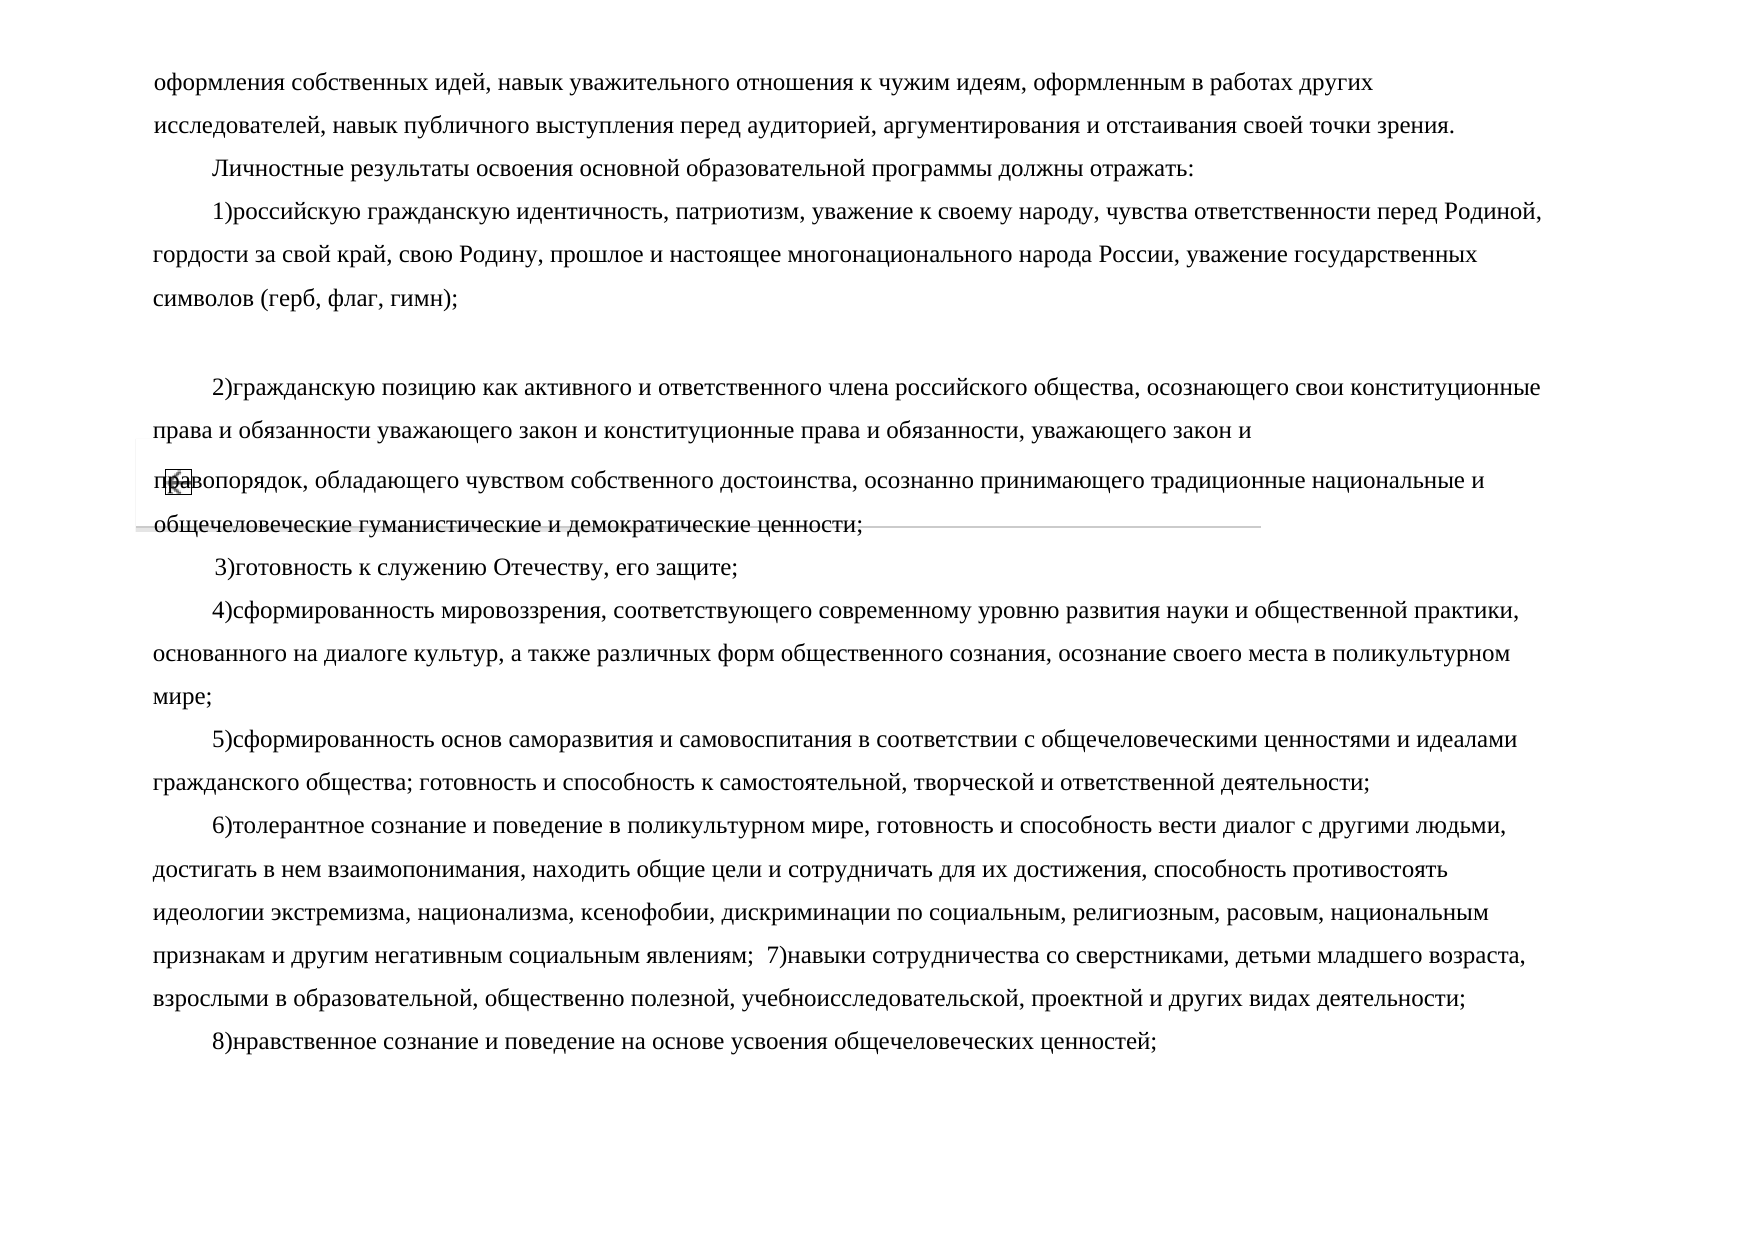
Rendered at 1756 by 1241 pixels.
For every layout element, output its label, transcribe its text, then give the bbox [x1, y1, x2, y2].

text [154, 67, 1508, 138]
text 4)сформированность мировоззрения, соответствующего современному уровню развития науки и общественной практики, основанного на диалоге культур, а также различных форм общественного сознания, осознание своего места в поликультурном мире; [153, 595, 1523, 710]
text 2)гражданскую позицию как активного и ответственного члена российского общества, осознающего свои конституционные права и обязанности уважающего закон и конституционные права и обязанности, уважающего закон и [153, 372, 1562, 444]
text 3)готовность к служению Отечеству, его защите; [214, 552, 1585, 581]
text 5)сформированность основ саморазвития и самовоспитания в соответствии с общечеловеческими ценностями и идеалами гражданского общества; готовность и способность к самостоятельной, творческой и ответственной деятельности; [153, 724, 1585, 796]
text 6)толерантное сознание и поведение в поликультурном мире, готовность и способность вести диалог с другими людьми, достигать в нем взаимопонимания, находить общие цели и сотрудничать для их достижения, способность противостоять идеологии экстремизма, национализма, ксенофобии, дискриминации по социальным, религиозным, расовым, национальным признакам и другим негативным социальным явлениям; 7)навыки сотрудничества со сверстниками, детьми младшего возраста, взрослыми в образовательной, общественно полезной, учебноисследовательской, проектной и других видах деятельности; [153, 811, 1537, 1012]
text Личностные результаты освоения основной образовательной программы должны отражать: [153, 153, 1585, 182]
text 1)российскую гражданскую идентичность, патриотизм, уважение к своему народу, чувства ответственности перед Родиной, гордости за свой край, свою Родину, прошлое и настоящее многонационального народа России, уважение государственных символов (герб, флаг, гимн); [153, 196, 1576, 311]
text правопорядок, обладающего чувством собственного достоинства, осознанно принимающего традиционные национальные и общечеловеческие гуманистические и демократические ценности; [154, 466, 1585, 537]
text 8)нравственное сознание и поведение на основе усвоения общечеловеческих ценностей; [153, 1026, 1585, 1055]
